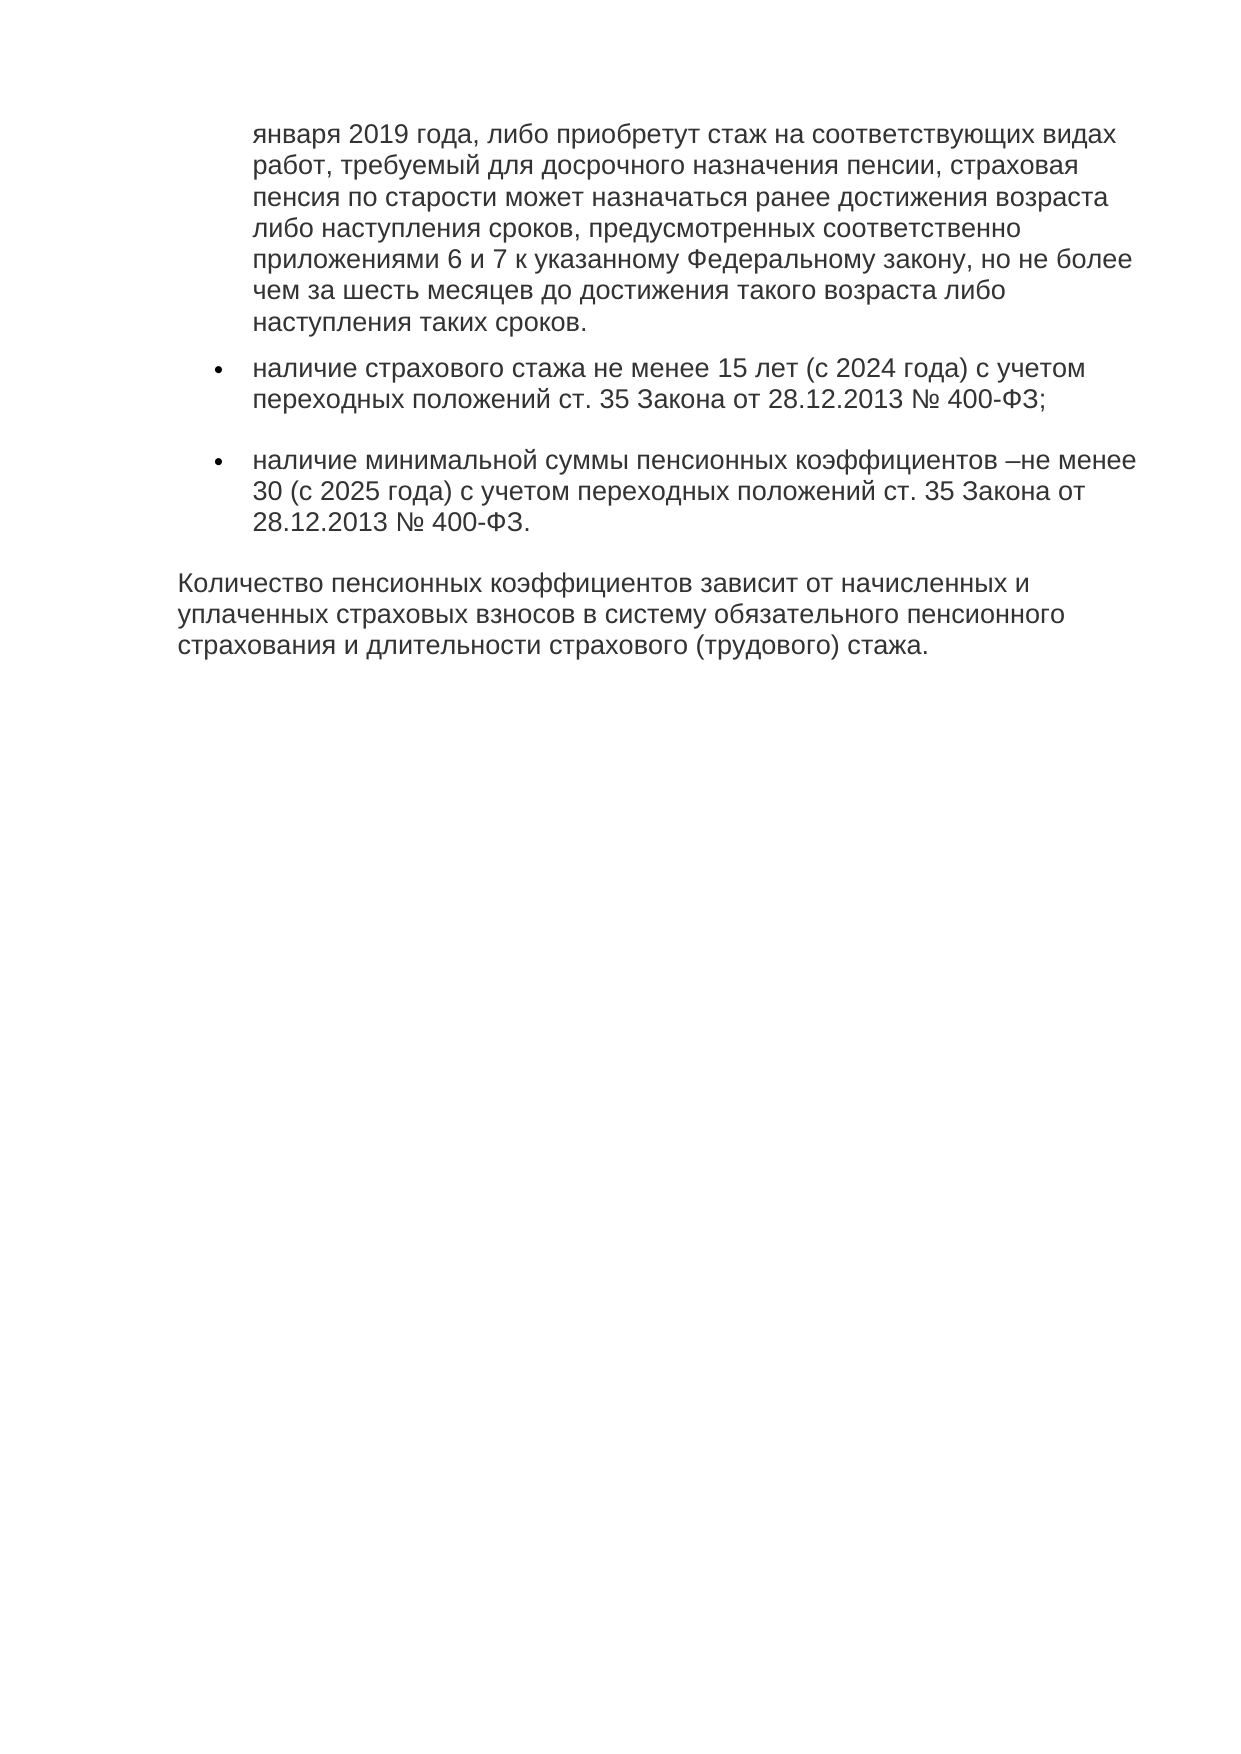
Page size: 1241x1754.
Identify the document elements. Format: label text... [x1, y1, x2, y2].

text Количество пенсионных коэффициентов зависит от начисленных и уплаченных страховых взносов в систему обязательного пенсионного страхования и длительности страхового (трудового) стажа. [177, 567, 1152, 661]
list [215, 118, 1152, 337]
list наличие страхового стажа не менее 15 лет (с 2024 года) с учетом переходных положений ст. 35 Закона от 28.12.2013 № 400-ФЗ; [215, 352, 1152, 415]
list наличие минимальной суммы пенсионных коэффициентов –не менее 30 (с 2025 года) с учетом переходных положений ст. 35 Закона от 28.12.2013 № 400-ФЗ. [215, 444, 1152, 538]
